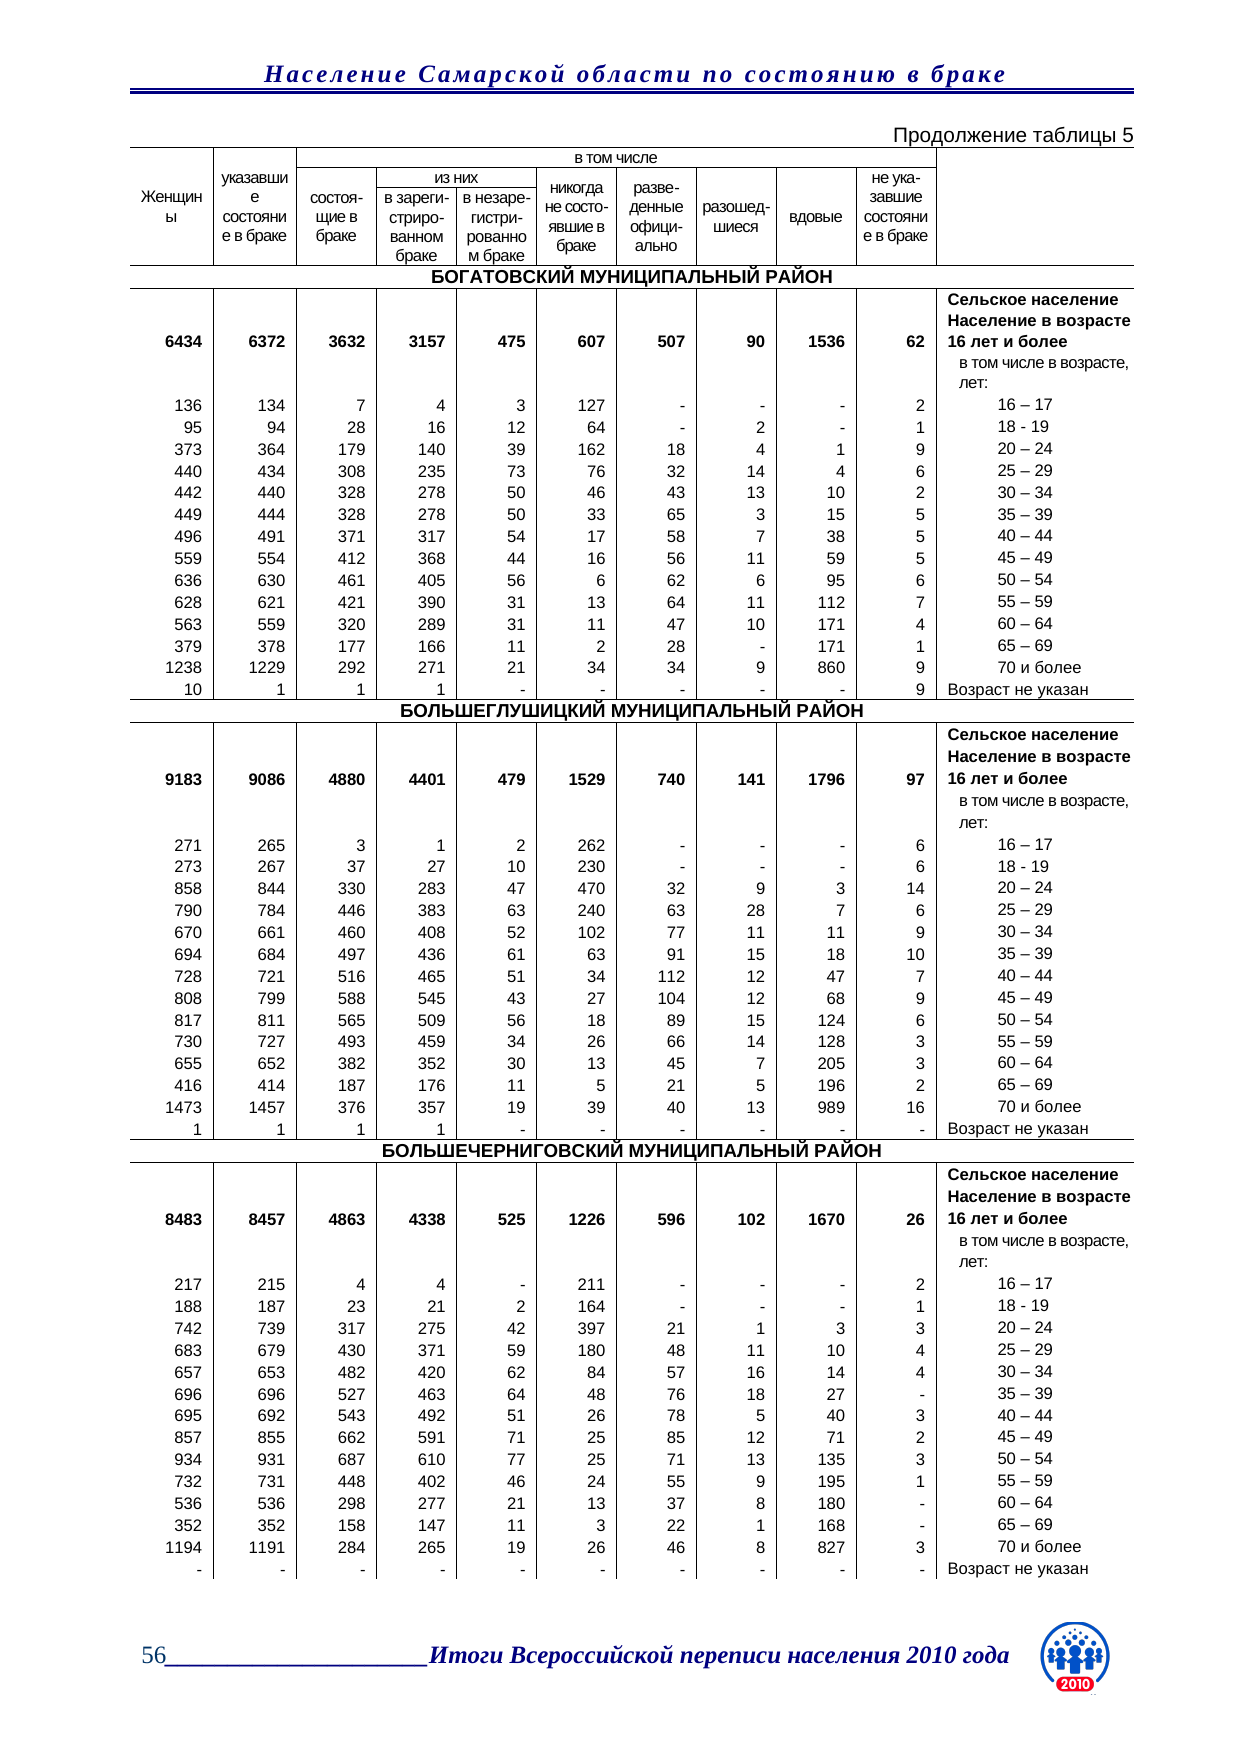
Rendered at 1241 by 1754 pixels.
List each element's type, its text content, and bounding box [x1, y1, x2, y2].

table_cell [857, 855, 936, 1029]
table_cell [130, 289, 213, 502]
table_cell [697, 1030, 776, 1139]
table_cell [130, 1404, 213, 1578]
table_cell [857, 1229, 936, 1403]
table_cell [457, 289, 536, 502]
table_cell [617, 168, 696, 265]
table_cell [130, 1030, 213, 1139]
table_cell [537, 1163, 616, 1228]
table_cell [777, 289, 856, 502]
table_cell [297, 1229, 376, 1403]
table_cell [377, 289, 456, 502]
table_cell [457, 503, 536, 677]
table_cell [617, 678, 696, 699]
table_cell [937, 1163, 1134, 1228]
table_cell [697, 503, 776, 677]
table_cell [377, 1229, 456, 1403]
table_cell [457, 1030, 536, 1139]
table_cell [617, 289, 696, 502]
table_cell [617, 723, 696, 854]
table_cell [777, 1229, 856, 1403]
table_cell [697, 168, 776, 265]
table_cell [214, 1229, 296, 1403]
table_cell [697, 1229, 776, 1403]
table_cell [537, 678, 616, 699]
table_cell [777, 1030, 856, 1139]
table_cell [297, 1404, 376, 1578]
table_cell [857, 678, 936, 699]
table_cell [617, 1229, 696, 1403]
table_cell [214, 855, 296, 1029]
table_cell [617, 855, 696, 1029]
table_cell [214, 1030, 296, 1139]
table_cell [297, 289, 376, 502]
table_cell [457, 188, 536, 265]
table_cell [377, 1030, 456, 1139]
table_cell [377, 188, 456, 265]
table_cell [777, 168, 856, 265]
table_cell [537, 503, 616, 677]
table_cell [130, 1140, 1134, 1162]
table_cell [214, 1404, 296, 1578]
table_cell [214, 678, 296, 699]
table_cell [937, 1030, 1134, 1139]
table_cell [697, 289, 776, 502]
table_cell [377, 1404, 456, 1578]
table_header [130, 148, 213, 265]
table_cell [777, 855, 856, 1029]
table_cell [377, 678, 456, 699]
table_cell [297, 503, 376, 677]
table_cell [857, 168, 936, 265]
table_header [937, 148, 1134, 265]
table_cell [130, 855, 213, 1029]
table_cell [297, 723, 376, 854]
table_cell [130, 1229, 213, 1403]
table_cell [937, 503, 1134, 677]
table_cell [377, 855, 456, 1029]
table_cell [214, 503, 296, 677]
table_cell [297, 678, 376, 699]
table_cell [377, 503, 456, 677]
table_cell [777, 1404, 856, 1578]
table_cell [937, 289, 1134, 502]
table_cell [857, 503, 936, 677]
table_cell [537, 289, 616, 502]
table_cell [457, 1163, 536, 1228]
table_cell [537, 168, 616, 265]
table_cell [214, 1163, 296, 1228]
text Продолжение таблицы 5 [130, 123, 1134, 147]
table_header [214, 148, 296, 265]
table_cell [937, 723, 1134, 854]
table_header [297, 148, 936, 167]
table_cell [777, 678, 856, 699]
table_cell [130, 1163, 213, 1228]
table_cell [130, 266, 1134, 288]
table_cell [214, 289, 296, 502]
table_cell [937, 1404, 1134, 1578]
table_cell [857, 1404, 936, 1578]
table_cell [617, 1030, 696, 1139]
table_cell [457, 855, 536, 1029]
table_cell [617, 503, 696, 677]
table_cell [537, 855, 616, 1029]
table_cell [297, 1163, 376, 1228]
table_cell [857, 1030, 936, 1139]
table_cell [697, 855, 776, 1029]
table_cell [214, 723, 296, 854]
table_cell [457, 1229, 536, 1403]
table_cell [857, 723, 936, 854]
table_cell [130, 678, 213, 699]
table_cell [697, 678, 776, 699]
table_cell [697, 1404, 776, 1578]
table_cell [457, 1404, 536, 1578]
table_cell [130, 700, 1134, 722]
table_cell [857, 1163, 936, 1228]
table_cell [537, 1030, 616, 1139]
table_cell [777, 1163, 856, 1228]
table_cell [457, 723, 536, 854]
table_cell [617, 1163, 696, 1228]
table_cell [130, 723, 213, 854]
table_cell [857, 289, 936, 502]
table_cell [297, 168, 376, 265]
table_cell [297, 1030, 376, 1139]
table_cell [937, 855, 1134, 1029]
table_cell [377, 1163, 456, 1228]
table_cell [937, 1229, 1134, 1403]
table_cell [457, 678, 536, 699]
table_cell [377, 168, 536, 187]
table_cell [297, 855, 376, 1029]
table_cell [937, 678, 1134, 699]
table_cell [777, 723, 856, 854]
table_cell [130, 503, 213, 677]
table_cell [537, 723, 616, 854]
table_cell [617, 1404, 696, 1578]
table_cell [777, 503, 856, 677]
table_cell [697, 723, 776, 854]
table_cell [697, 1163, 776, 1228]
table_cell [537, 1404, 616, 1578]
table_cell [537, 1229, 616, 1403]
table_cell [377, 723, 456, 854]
